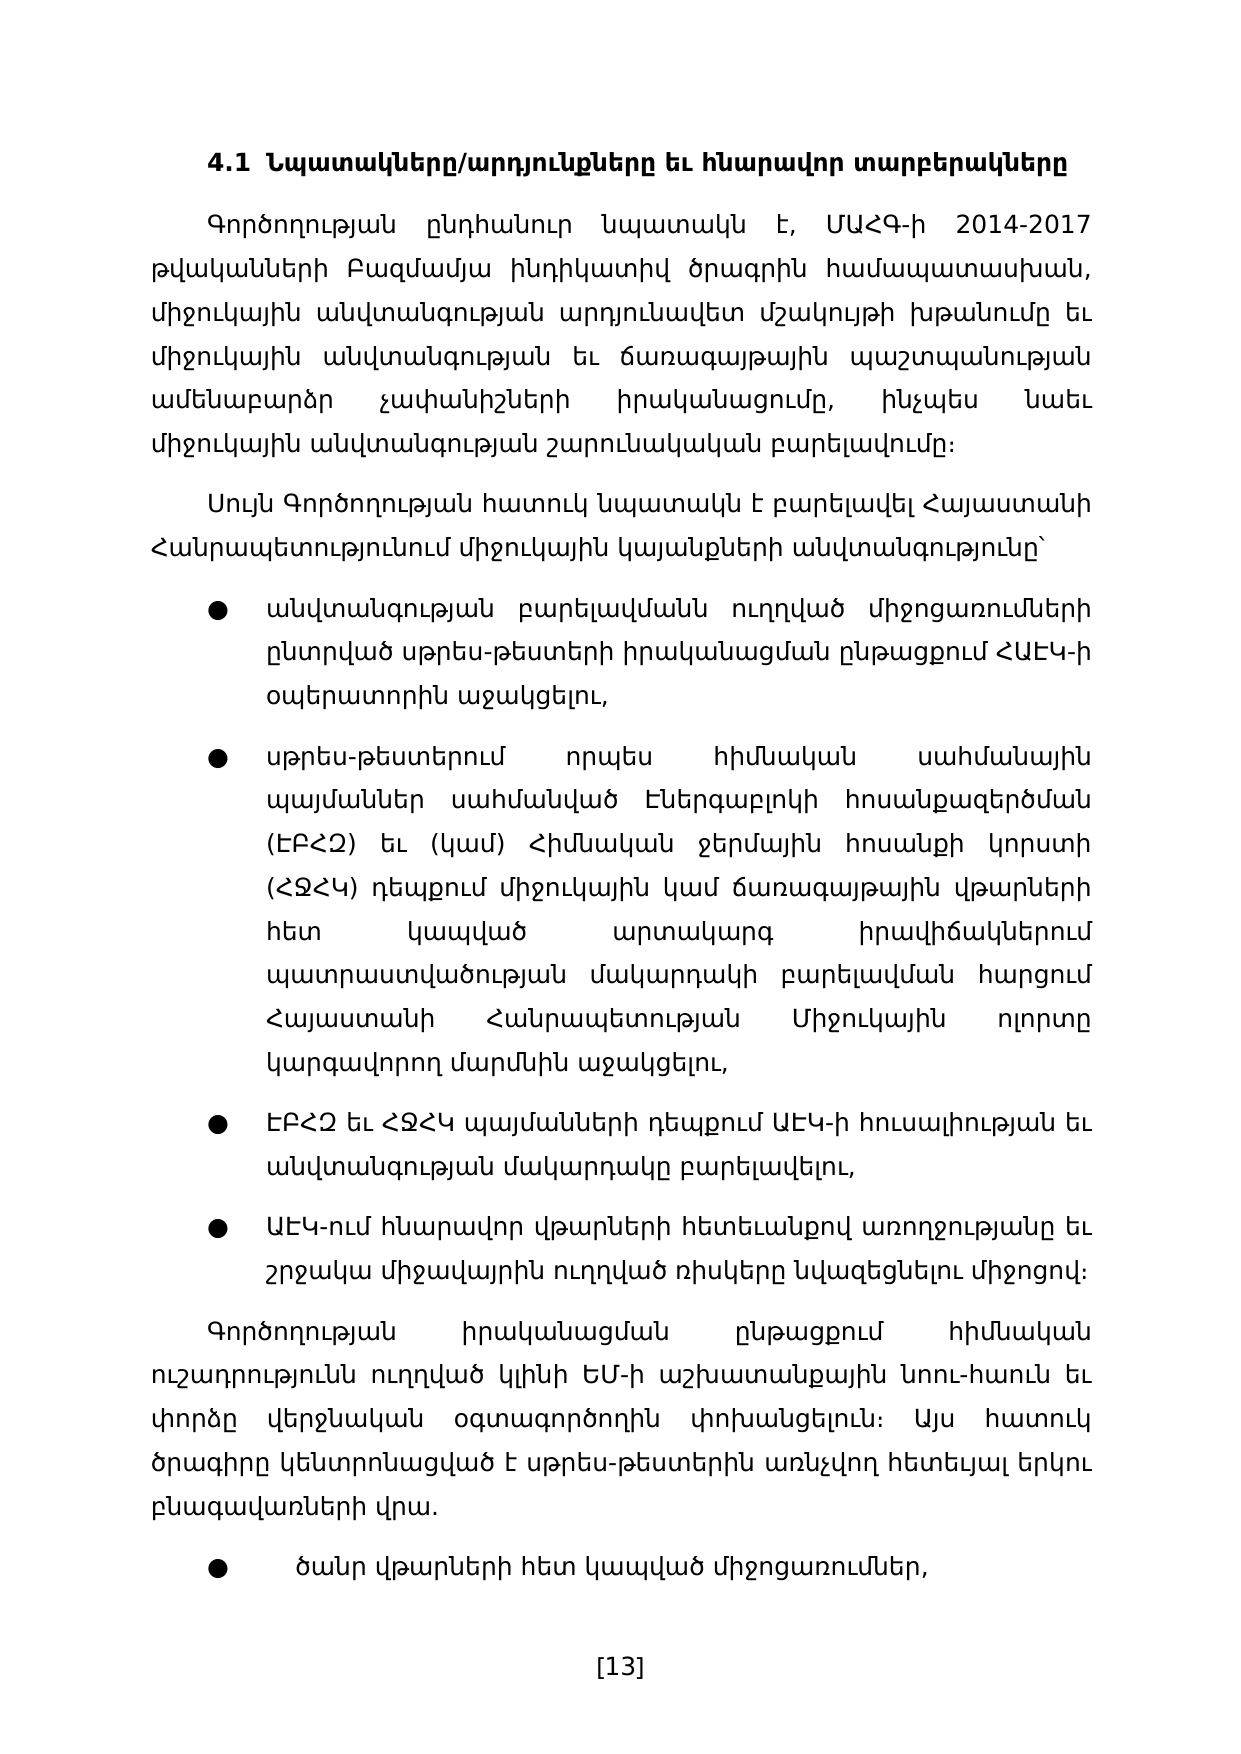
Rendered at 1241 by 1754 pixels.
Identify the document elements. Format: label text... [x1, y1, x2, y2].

text Սույն Գործողության հատուկ նպատակն է բարելավել Հայաստանի Հանրապետությունում միջուկային կայանքների անվտանգությունը՝ [151, 490, 1092, 563]
text ● ԷԲՀԶ եւ ՀՋՀԿ պայմանների դեպքում ԱԷԿ-ի հուսալիության եւ անվտանգության մակարդակը բարելավելու, [207, 1108, 1092, 1181]
text Գործողության ընդհանուր նպատակն է, ՄԱՀԳ-ի 2014-2017 թվականների Բազմամյա ինդիկատիվ ծրագրին համապատասխան, միջուկային անվտանգության արդյունավետ մշակույթի խթանումը եւ միջուկային անվտանգության եւ ճառագայթային պաշտպանության ամենաբարձր չափանիշների իրականացումը, ինչպես նաեւ միջուկային անվտանգության շարունակական բարելավումը։ [151, 211, 1092, 458]
text 4.1 Նպատակները/արդյունքները եւ հնարավոր տարբերակները [151, 148, 1092, 177]
text ● ԱԷԿ-ում հնարավոր վթարների հետեւանքով առողջությանը եւ շրջակա միջավայրին ուղղված ռիսկերը նվազեցնելու միջոցով։ [207, 1213, 1092, 1286]
text ● սթրես-թեստերում որպես հիմնական սահմանային պայմաններ սահմանված Էներգաբլոկի հոսանքազերծման (ԷԲՀԶ) եւ (կամ) Հիմնական ջերմային հոսանքի կորստի (ՀՋՀԿ) դեպքում միջուկային կամ ճառագայթային վթարների հետ կապված արտակարգ իրավիճակներում պատրաստվածության մակարդակի բարելավման հարցում Հայաստանի Հանրապետության Միջուկային ոլորտը կարգավորող մարմնին աջակցելու, [207, 742, 1092, 1077]
text ● ծանր վթարների հետ կապված միջոցառումներ, [151, 1552, 1092, 1581]
text Գործողության իրականացման ընթացքում հիմնական ուշադրությունն ուղղված կլինի ԵՄ-ի աշխատանքային նոու-հաուն եւ փորձը վերջնական օգտագործողին փոխանցելուն։ Այս հատուկ ծրագիրը կենտրոնացված է սթրես-թեստերին առնչվող հետեւյալ երկու բնագավառների վրա. [151, 1317, 1092, 1521]
text ● անվտանգության բարելավմանն ուղղված միջոցառումների ընտրված սթրես-թեստերի իրականացման ընթացքում ՀԱԷԿ-ի օպերատորին աջակցելու, [207, 594, 1092, 711]
